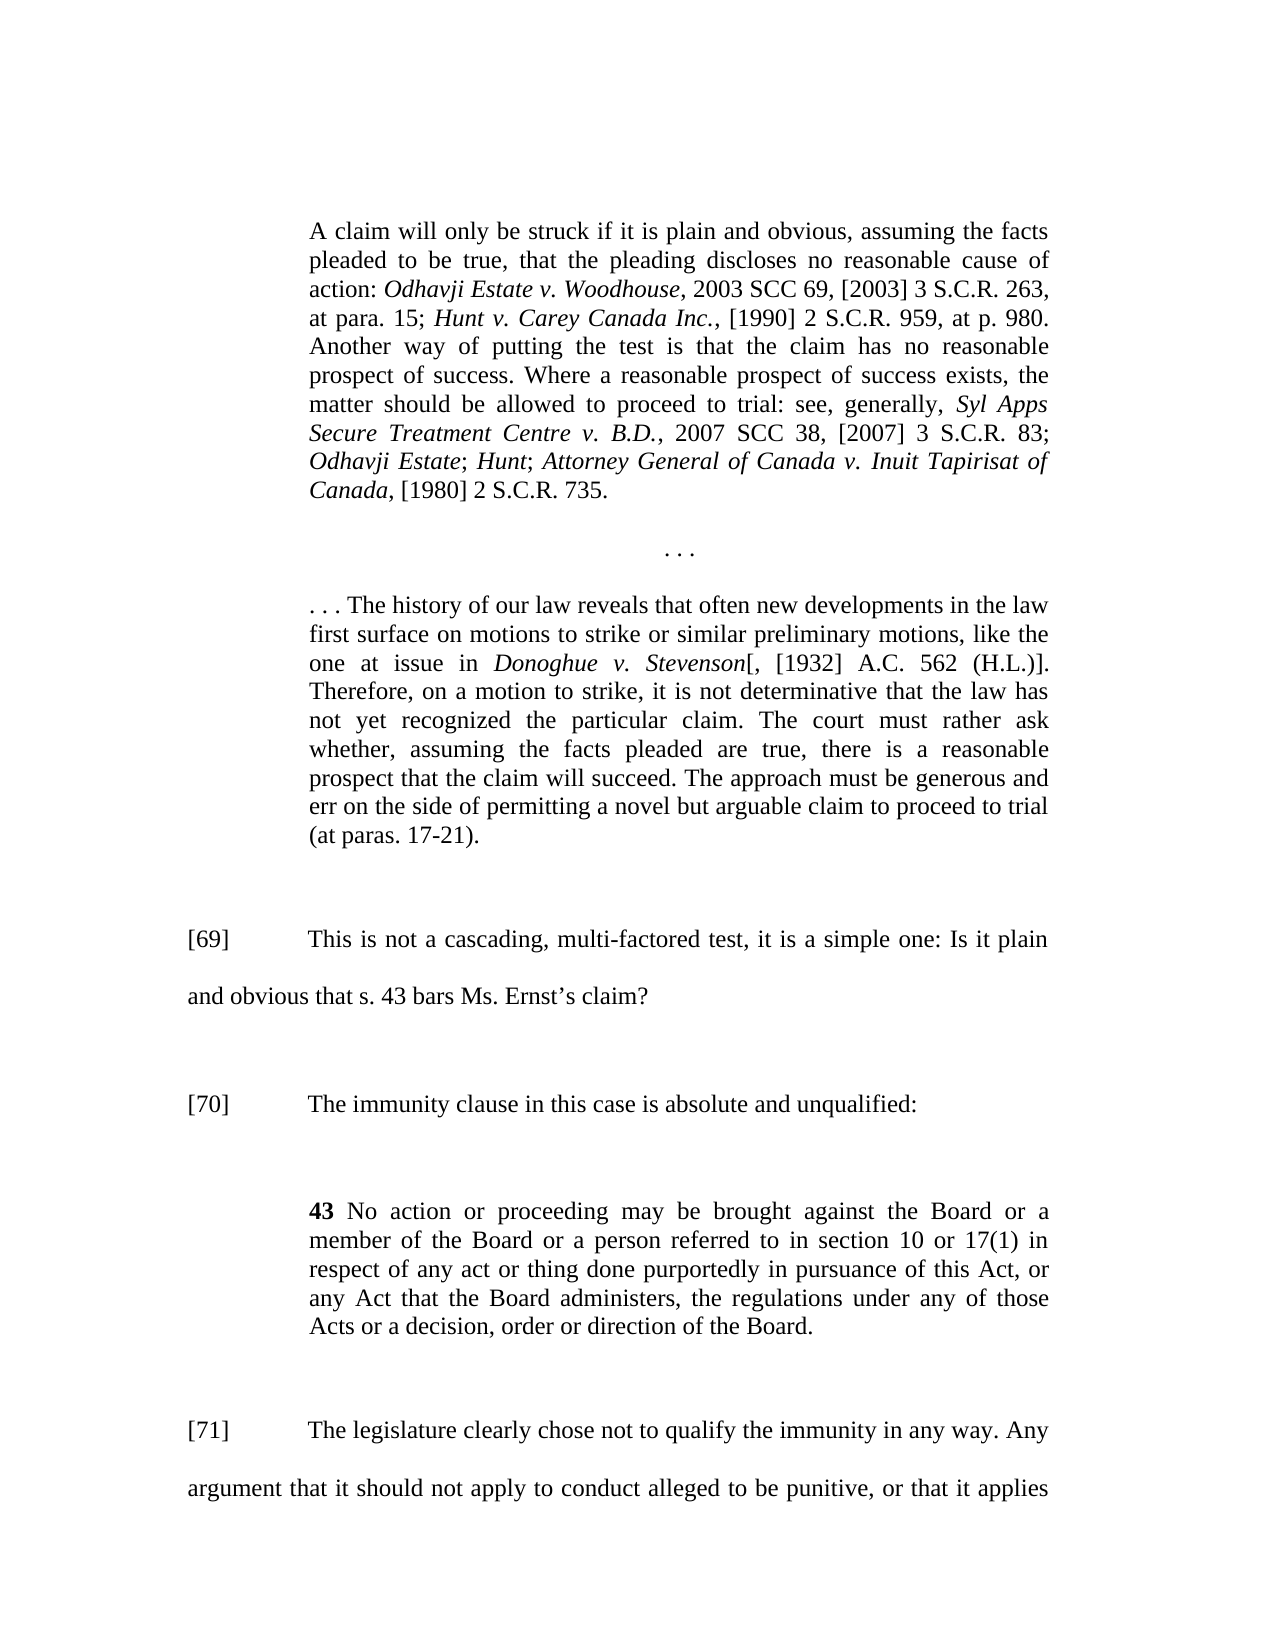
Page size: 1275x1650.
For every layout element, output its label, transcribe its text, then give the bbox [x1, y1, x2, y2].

text This is not a cascading, multi-factored test, it is a simple one: Is it plain and obvious that s. 43 bars Ms. Ernst’s claim? [187, 924, 1050, 1010]
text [187, 1415, 1050, 1501]
text The immunity clause in this case is absolute and unqualified: [187, 1089, 1050, 1118]
text 43 No action or proceeding may be brought against the Board or a member of the Board or a person referred to in section 10 or 17(1) in respect of any act or thing done purportedly in pursuance of this Act, or any Act that the Board administers, the regulations under any of those Acts or a decision, order or direction of the Board. [309, 1196, 1050, 1340]
text A claim will only be struck if it is plain and obvious, assuming the facts pleaded to be true, that the pleading discloses no reasonable cause of action: Odhavji Estate v. Woodhouse, 2003 SCC 69, [2003] 3 S.C.R. 263, at para. 15; Hunt v. Carey Canada Inc., [1990] 2 S.C.R. 959, at p. 980. Another way of putting the test is that the claim has no reasonable prospect of success. Where a reasonable prospect of success exists, the matter should be allowed to proceed to trial: see, generally, Syl Apps Secure Treatment Centre v. B.D., 2007 SCC 38, [2007] 3 S.C.R. 83; Odhavji Estate; Hunt; Attorney General of Canada v. Inuit Tapirisat of Canada, [1980] 2 S.C.R. 735. [309, 216, 1050, 504]
text . . . [309, 533, 1050, 561]
text . . . The history of our law reveals that often new developments in the law first surface on motions to strike or similar preliminary motions, like the one at issue in Donoghue v. Stevenson[, [1932] A.C. 562 (H.L.)]. Therefore, on a motion to strike, it is not determinative that the law has not yet recognized the particular claim. The court must rather ask whether, assuming the facts pleaded are true, there is a reasonable prospect that the claim will succeed. The approach must be generous and err on the side of permitting a novel but arguable claim to proceed to trial (at paras. 17-21). [309, 590, 1050, 849]
